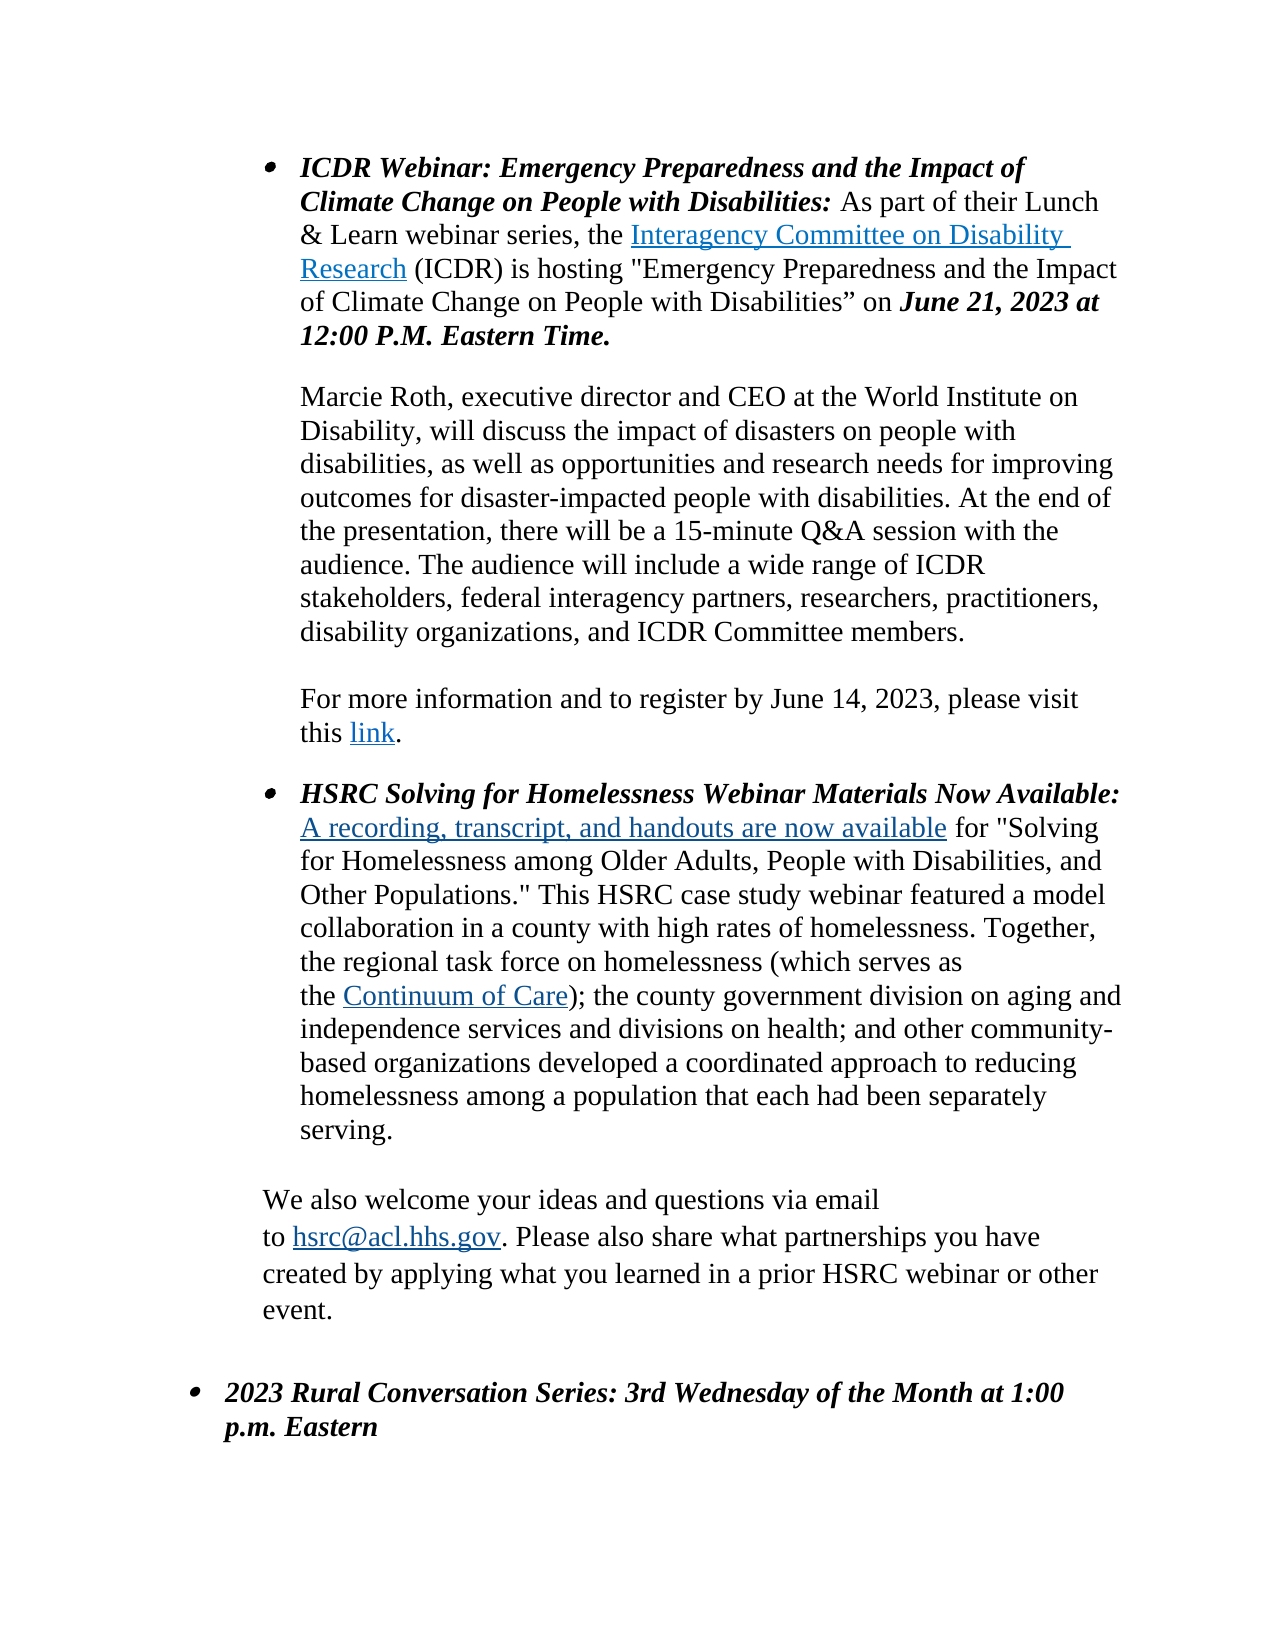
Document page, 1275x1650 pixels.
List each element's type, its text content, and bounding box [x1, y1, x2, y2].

list Marcie Roth, executive director and CEO at the World Institute on Disability, will discuss the impact of disasters on people with disabilities, as well as opportunities and research needs for improving outcomes for disaster-impacted people with disabilities. At the end of the presentation, there will be a 15-minute Q&A session with the audience. The audience will include a wide range of ICDR stakeholders, federal interagency partners, researchers, practitioners, disability organizations, and ICDR Committee members. [300, 379, 1125, 648]
list For more information and to register by June 14, 2023, please visit this link. [300, 681, 1125, 776]
list 2023 Rural Conversation Series: 3rd Wednesday of the Month at 1:00 p.m. Eastern [187, 1375, 1125, 1442]
list ICDR Webinar: Emergency Preparedness and the Impact of Climate Change on People with Disabilities: As part of their Lunch & Learn webinar series, the Interagency Committee on Disability Research (ICDR) is hosting "Emergency Preparedness and the Impact of Climate Change on People with Disabilities” on June 21, 2023 at 12:00 P.M. Eastern Time. [262, 150, 1125, 379]
list HSRC Solving for Homelessness Webinar Materials Now Available: A recording, transcript, and handouts are now available for "Solving for Homelessness among Older Adults, People with Disabilities, and Other Populations." This HSRC case study webinar featured a model collaboration in a county with high rates of homelessness. Together, the regional task force on homelessness (which serves as the Continuum of Care); the county government division on aging and independence services and divisions on health; and other community-based organizations developed a coordinated approach to reducing homelessness among a population that each had been separately serving. [262, 776, 1125, 1145]
list We also welcome your ideas and questions via email to hsrc@acl.hhs.gov. Please also share what partnerships you have created by applying what you learned in a prior HSRC webinar or other event. [262, 1179, 1125, 1326]
